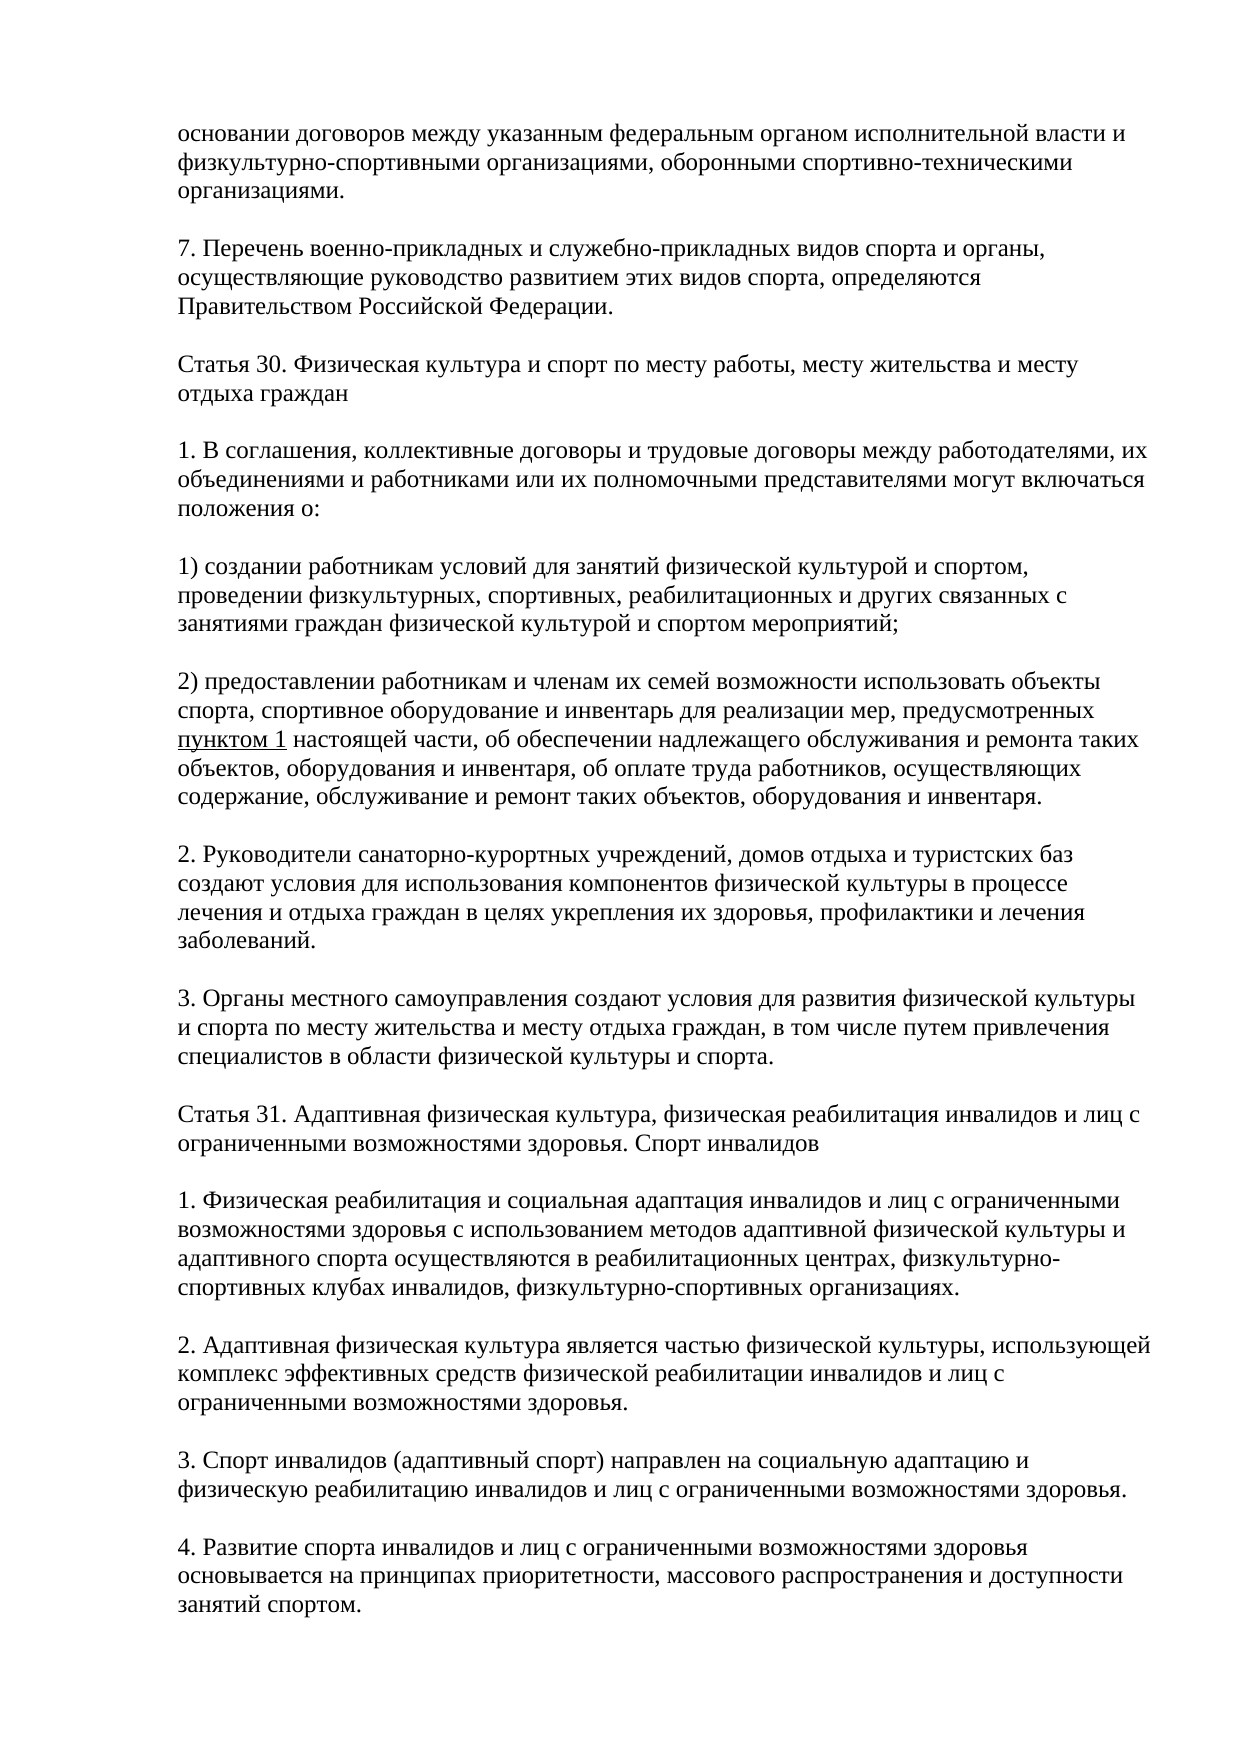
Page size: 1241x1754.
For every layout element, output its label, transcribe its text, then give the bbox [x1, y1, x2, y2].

text Статья 30. Физическая культура и спорт по месту работы, месту жительства и месту отдыха граждан [177, 349, 1152, 406]
text 1. В соглашения, коллективные договоры и трудовые договоры между работодателями, их объединениями и работниками или их полномочными представителями могут включаться положения о: [177, 436, 1152, 522]
text 1. Физическая реабилитация и социальная адаптация инвалидов и лиц с ограниченными возможностями здоровья с использованием методов адаптивной физической культуры и адаптивного спорта осуществляются в реабилитационных центрах, физкультурно-спортивных клубах инвалидов, физкультурно-спортивных организациях. [177, 1186, 1152, 1301]
text 7. Перечень военно-прикладных и служебно-прикладных видов спорта и органы, осуществляющие руководство развитием этих видов спорта, определяются Правительством Российской Федерации. [177, 233, 1152, 320]
text 2) предоставлении работникам и членам их семей возможности использовать объекты спорта, спортивное оборудование и инвентарь для реализации мер, предусмотренных пунктом 1 настоящей части, об обеспечении надлежащего обслуживания и ремонта таких объектов, оборудования и инвентаря, об оплате труда работников, осуществляющих содержание, обслуживание и ремонт таких объектов, оборудования и инвентаря. [177, 666, 1152, 810]
text Статья 31. Адаптивная физическая культура, физическая реабилитация инвалидов и лиц с ограниченными возможностями здоровья. Спорт инвалидов [177, 1099, 1152, 1156]
text 3. Спорт инвалидов (адаптивный спорт) направлен на социальную адаптацию и физическую реабилитацию инвалидов и лиц с ограниченными возможностями здоровья. [177, 1445, 1152, 1503]
text 4. Развитие спорта инвалидов и лиц с ограниченными возможностями здоровья основывается на принципах приоритетности, массового распространения и доступности занятий спортом. [177, 1532, 1152, 1618]
text 1) создании работникам условий для занятий физической культурой и спортом, проведении физкультурных, спортивных, реабилитационных и других связанных с занятиями граждан физической культурой и спортом мероприятий; [177, 551, 1152, 637]
text 3. Органы местного самоуправления создают условия для развития физической культуры и спорта по месту жительства и месту отдыха граждан, в том числе путем привлечения специалистов в области физической культуры и спорта. [177, 983, 1152, 1070]
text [177, 118, 1152, 204]
text 2. Адаптивная физическая культура является частью физической культуры, использующей комплекс эффективных средств физической реабилитации инвалидов и лиц с ограниченными возможностями здоровья. [177, 1330, 1152, 1416]
text 2. Руководители санаторно-курортных учреждений, домов отдыха и туристских баз создают условия для использования компонентов физической культуры в процессе лечения и отдыха граждан в целях укрепления их здоровья, профилактики и лечения заболеваний. [177, 839, 1152, 954]
